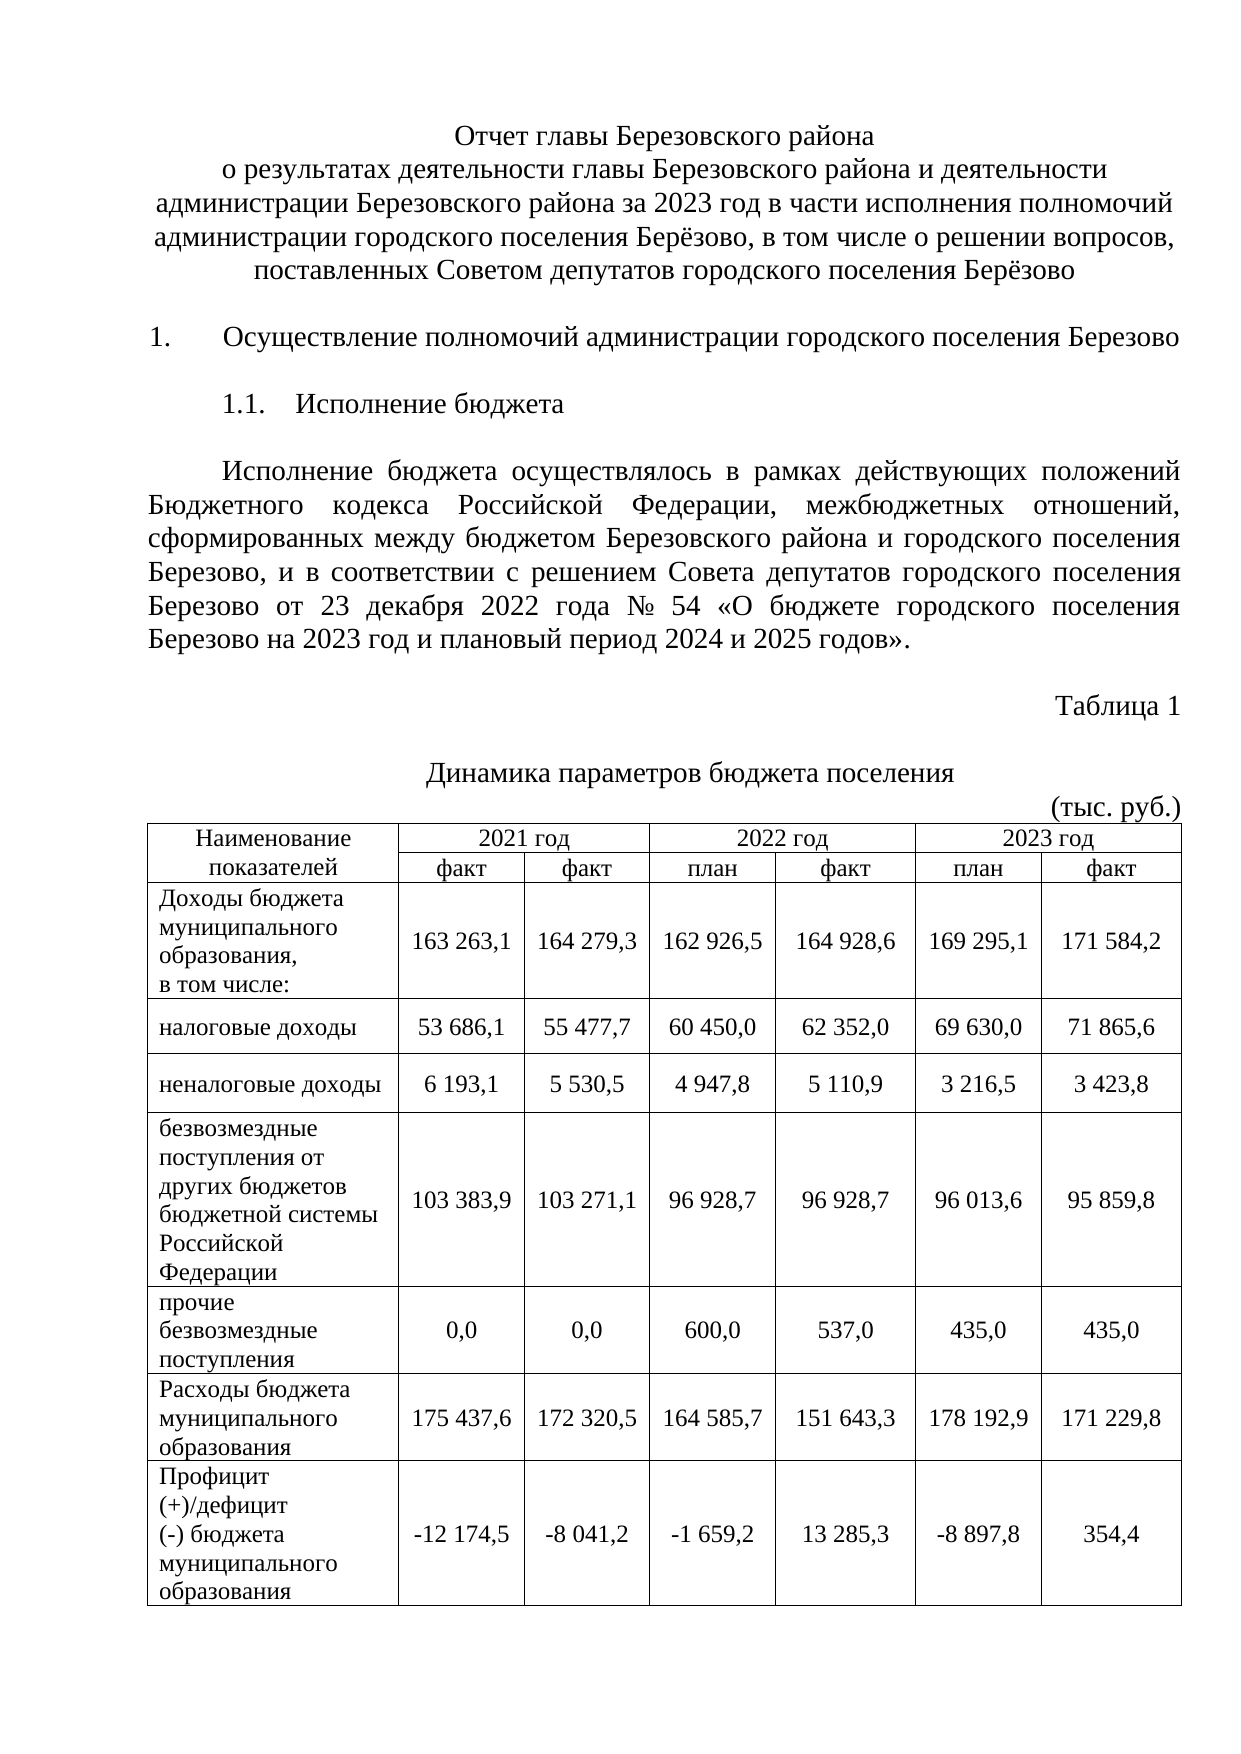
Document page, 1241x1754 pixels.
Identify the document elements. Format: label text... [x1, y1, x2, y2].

table_header 2022 год [650, 824, 915, 852]
table_cell 0,0 [399, 1287, 524, 1373]
table_cell 164 279,3 [525, 883, 649, 998]
table_cell 55 477,7 [525, 999, 649, 1053]
table_cell безвозмездные поступления от других бюджетов бюджетной системы Российской Федерации [148, 1113, 398, 1286]
table_cell прочие безвозмездные поступления [148, 1287, 398, 1373]
table_cell 96 928,7 [650, 1113, 775, 1286]
table_cell 175 437,6 [399, 1374, 524, 1460]
table_cell Доходы бюджета муниципального образования, в том числе: [148, 883, 398, 998]
table_cell 172 320,5 [525, 1374, 649, 1460]
table_cell 163 263,1 [399, 883, 524, 998]
table_cell -1 659,2 [650, 1461, 775, 1605]
table_cell 171 229,8 [1042, 1374, 1181, 1460]
text Отчет главы Березовского района [148, 118, 1181, 152]
table_cell 354,4 [1042, 1461, 1181, 1605]
table_header 2021 год [399, 824, 649, 852]
table_cell 6 193,1 [399, 1054, 524, 1112]
table_cell 13 285,3 [776, 1461, 915, 1605]
table_cell 96 928,7 [776, 1113, 915, 1286]
table_cell неналоговые доходы [148, 1054, 398, 1112]
table_cell 3 216,5 [916, 1054, 1041, 1112]
table_cell -8 041,2 [525, 1461, 649, 1605]
table_cell 96 013,6 [916, 1113, 1041, 1286]
table_cell план [650, 853, 775, 882]
table_cell 71 865,6 [1042, 999, 1181, 1053]
list Осуществление полномочий администрации городского поселения Березово [148, 319, 1181, 353]
table_cell 435,0 [1042, 1287, 1181, 1373]
table_cell 164 585,7 [650, 1374, 775, 1460]
table_cell 5 110,9 [776, 1054, 915, 1112]
list Исполнение бюджета осуществлялось в рамках действующих положений Бюджетного кодекса Российской Федерации, межбюджетных отношений, сформированных между бюджетом Березовского района и городского поселения Березово, и в соответствии с решением Совета депутатов городского поселения Березово от 23 декабря 2022 года № 54 «О бюджете городского поселения Березово на 2023 год и плановый период 2024 и 2025 годов». [148, 453, 1181, 655]
table_cell 3 423,8 [1042, 1054, 1181, 1112]
table_cell 60 450,0 [650, 999, 775, 1053]
table_cell -12 174,5 [399, 1461, 524, 1605]
table_cell налоговые доходы [148, 999, 398, 1053]
table_cell 171 584,2 [1042, 883, 1181, 998]
table_cell план [916, 853, 1041, 882]
table_cell факт [399, 853, 524, 882]
table_cell 164 928,6 [776, 883, 915, 998]
table_cell 5 530,5 [525, 1054, 649, 1112]
table_cell факт [776, 853, 915, 882]
table_cell 53 686,1 [399, 999, 524, 1053]
table_cell 95 859,8 [1042, 1113, 1181, 1286]
table_cell Расходы бюджета муниципального образования [148, 1374, 398, 1460]
table_cell 537,0 [776, 1287, 915, 1373]
table_cell факт [1042, 853, 1181, 882]
list Динамика параметров бюджета поселения [199, 755, 1181, 789]
table_cell 103 271,1 [525, 1113, 649, 1286]
table_header Наименование показателей [148, 824, 398, 882]
table_cell факт [525, 853, 649, 882]
table_cell 435,0 [916, 1287, 1041, 1373]
table_header 2023 год [916, 824, 1181, 852]
table_cell 169 295,1 [916, 883, 1041, 998]
table_cell Профицит (+)/дефицит (-) бюджета муниципального образования [148, 1461, 398, 1605]
list Исполнение бюджета [148, 386, 1181, 420]
table_cell 69 630,0 [916, 999, 1041, 1053]
list Таблица 1 [199, 688, 1181, 722]
table_cell 4 947,8 [650, 1054, 775, 1112]
table_cell 162 926,5 [650, 883, 775, 998]
table_cell 178 192,9 [916, 1374, 1041, 1460]
table_cell 103 383,9 [399, 1113, 524, 1286]
table_cell 62 352,0 [776, 999, 915, 1053]
table_cell -8 897,8 [916, 1461, 1041, 1605]
table_cell 0,0 [525, 1287, 649, 1373]
table_cell 600,0 [650, 1287, 775, 1373]
text о результатах деятельности главы Березовского района и деятельности администрации Березовского района за 2023 год в части исполнения полномочий администрации городского поселения Берёзово, в том числе о решении вопросов, поставленных Советом депутатов городского поселения Берёзово [148, 152, 1181, 286]
list (тыс. руб.) [199, 789, 1181, 822]
table_cell 151 643,3 [776, 1374, 915, 1460]
